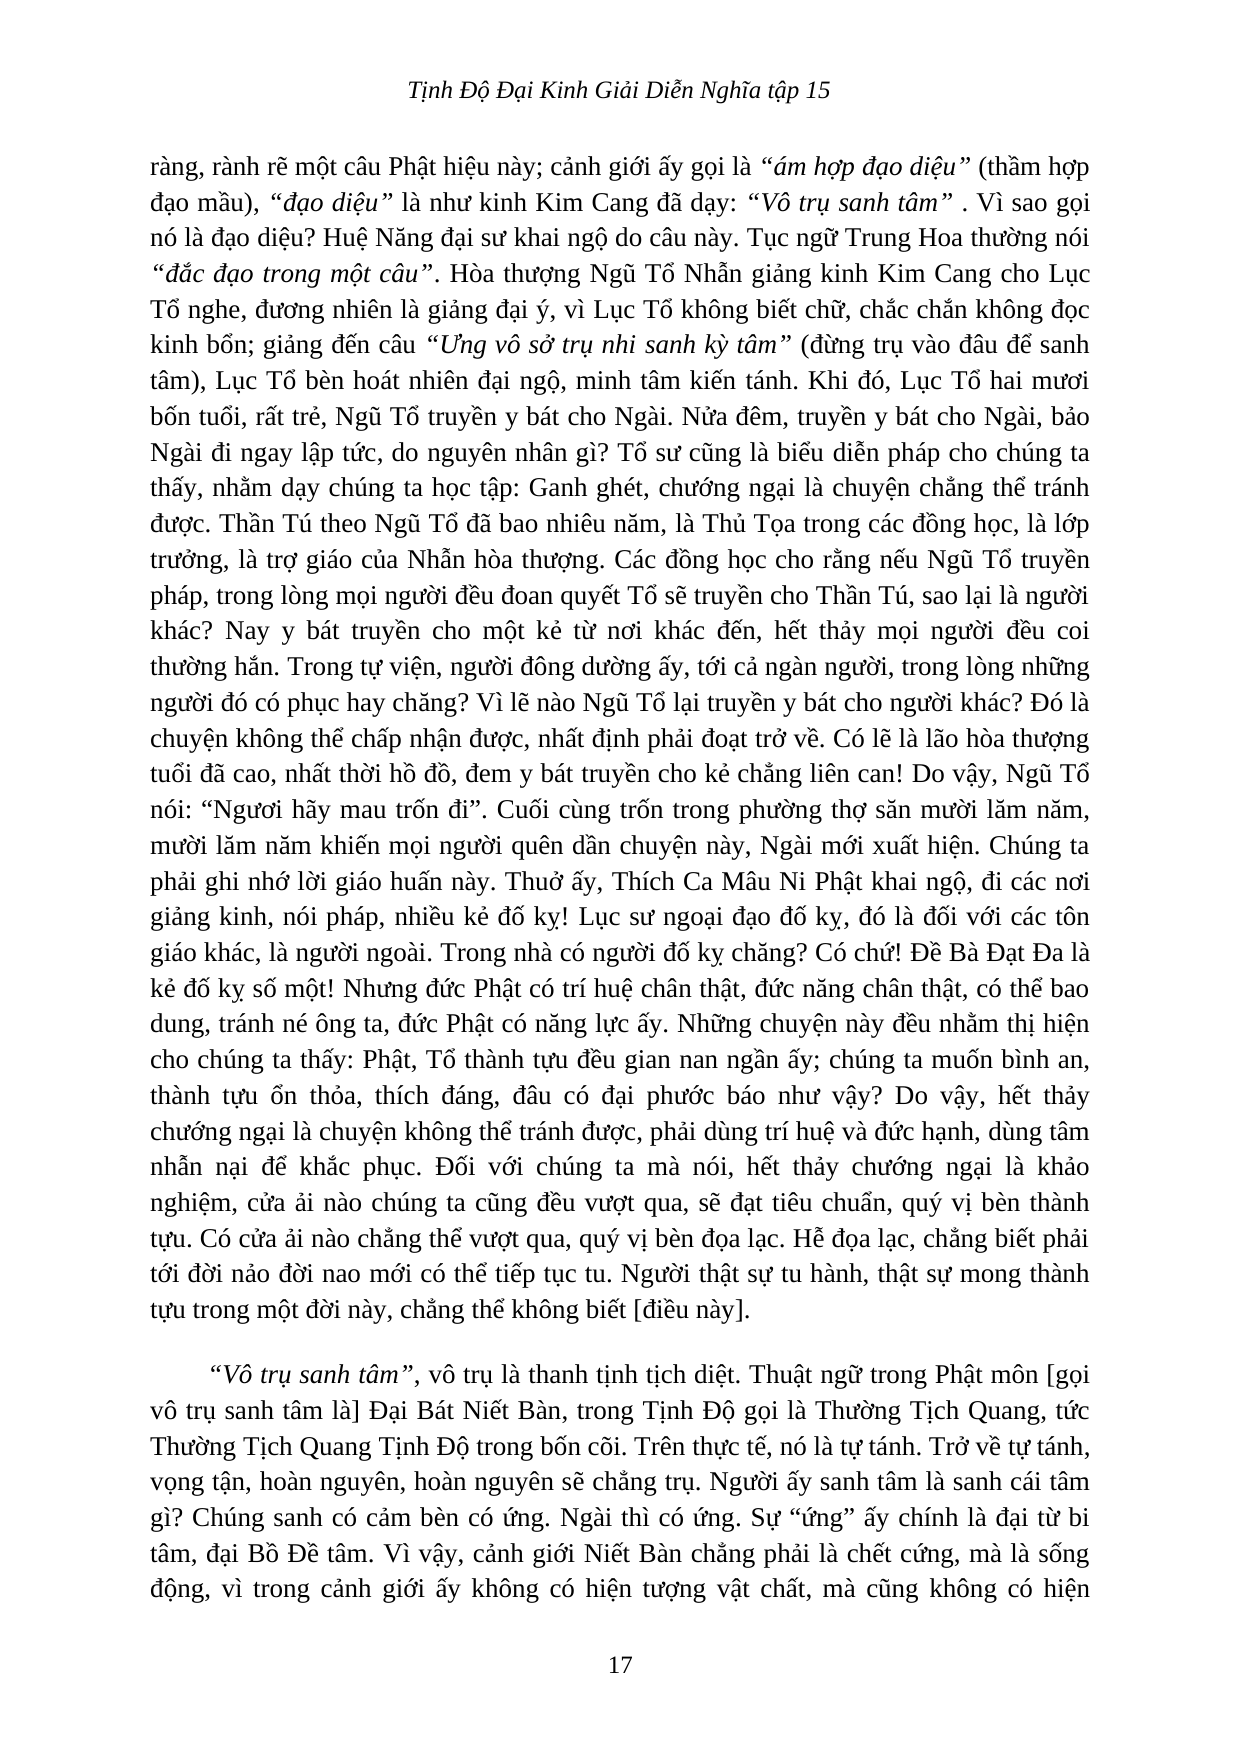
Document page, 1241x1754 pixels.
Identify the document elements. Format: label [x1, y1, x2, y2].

text [150, 1358, 1090, 1604]
text [150, 150, 1090, 1324]
